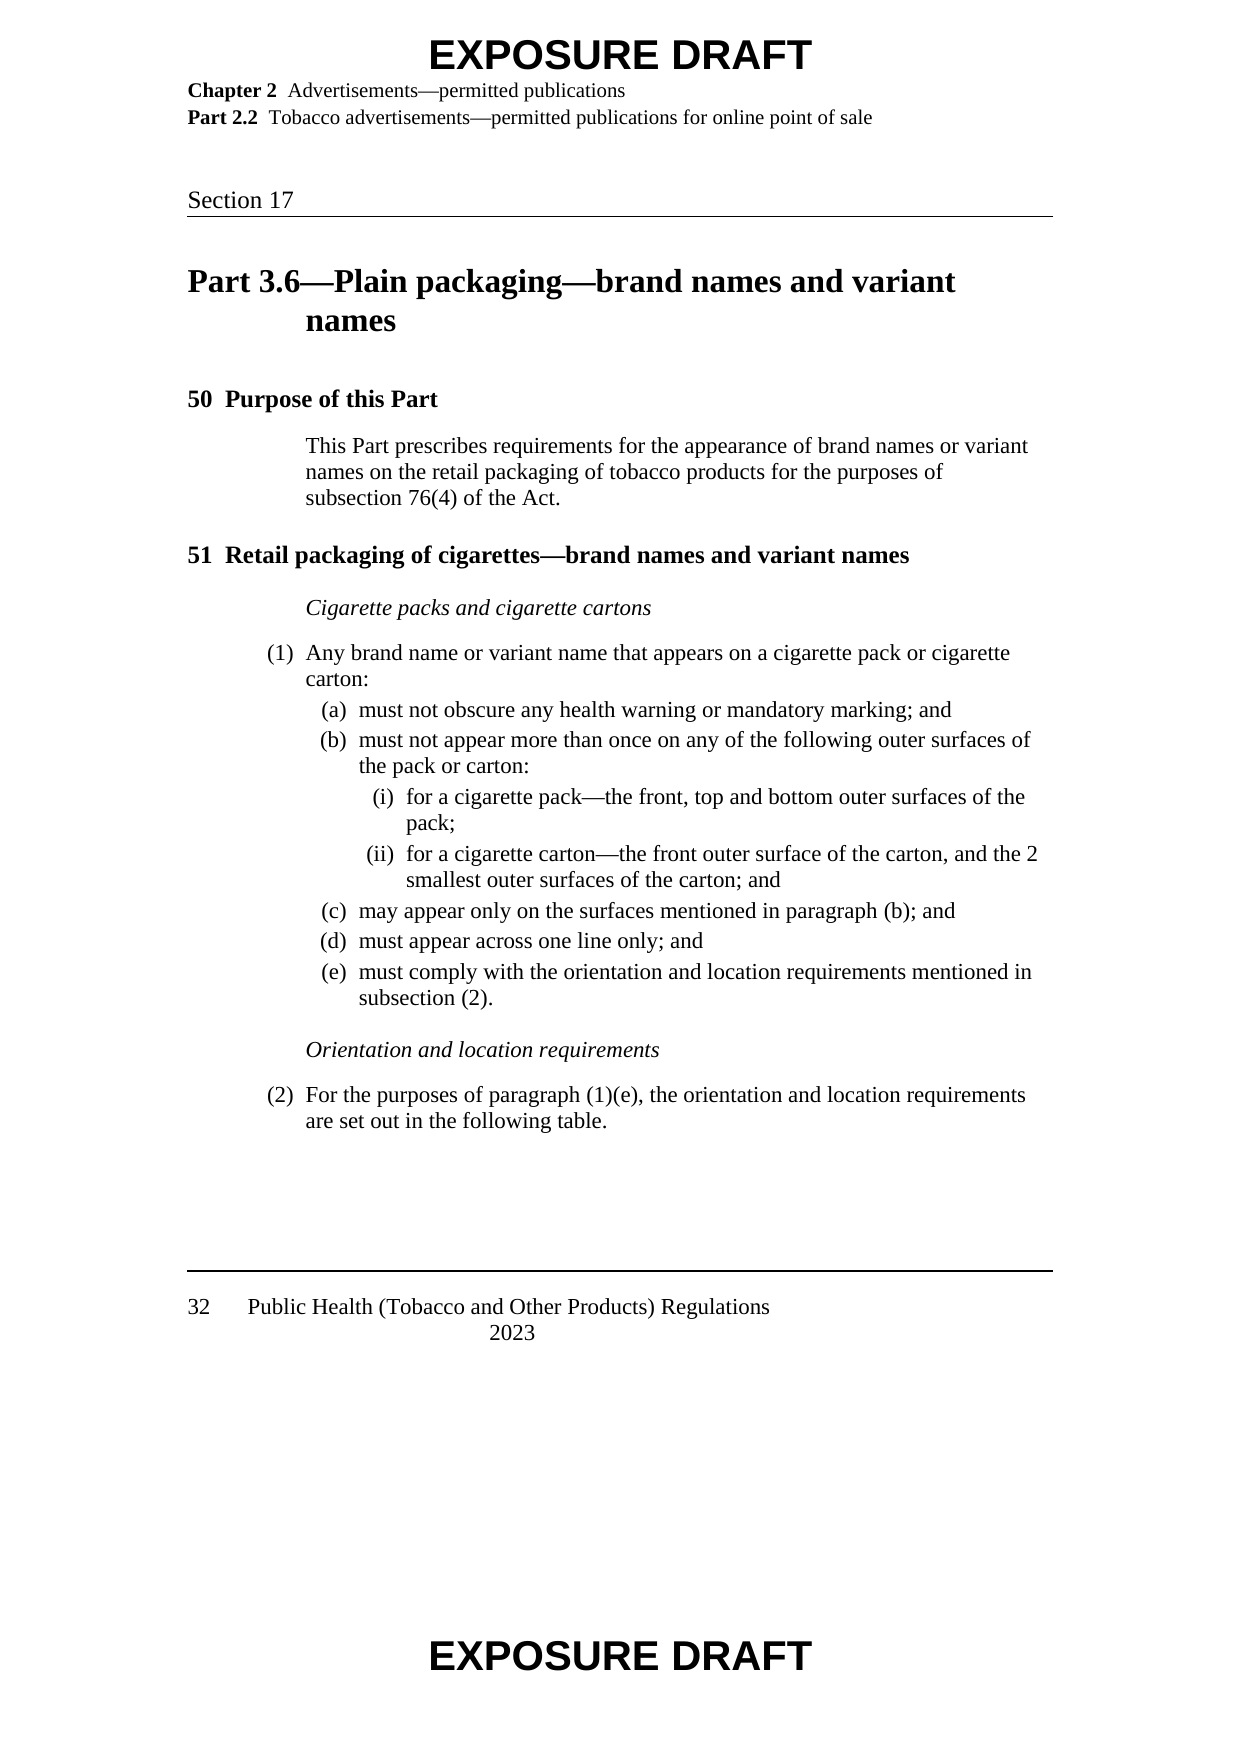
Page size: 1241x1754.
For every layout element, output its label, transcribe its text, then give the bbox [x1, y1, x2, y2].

text (i) for a cigarette pack—the front, top and bottom outer surfaces of the pack; [187, 783, 1053, 836]
text (b) must not appear more than once on any of the following outer surfaces of the pack or carton: [187, 726, 1053, 779]
text This Part prescribes requirements for the appearance of brand names or variant names on the retail packaging of tobacco products for the purposes of subsection 76(4) of the Act. [187, 432, 1053, 511]
text (e) must comply with the orientation and location requirements mentioned in subsection (2). [187, 958, 1053, 1011]
text 51 Retail packaging of cigarettes—brand names and variant names [187, 540, 1053, 569]
text 50 Purpose of this Part [187, 384, 1053, 413]
text (d) must appear across one line only; and [187, 927, 1053, 954]
text (c) may appear only on the surfaces mentioned in paragraph (b); and [187, 897, 1053, 923]
text Orientation and location requirements [305, 1036, 1053, 1062]
text (2) For the purposes of paragraph (1)(e), the orientation and location requirements are set out in the following table. [187, 1081, 1053, 1133]
text (a) must not obscure any health warning or mandatory marking; and [187, 696, 1053, 722]
text Cigarette packs and cigarette cartons [305, 594, 1053, 620]
text (ii) for a cigarette carton—the front outer surface of the carton, and the 2 smallest outer surfaces of the carton; and [187, 840, 1053, 893]
text Part 3.6—Plain packaging—brand names and variant names [187, 262, 1053, 338]
text (1) Any brand name or variant name that appears on a cigarette pack or cigarette carton: [187, 639, 1053, 692]
